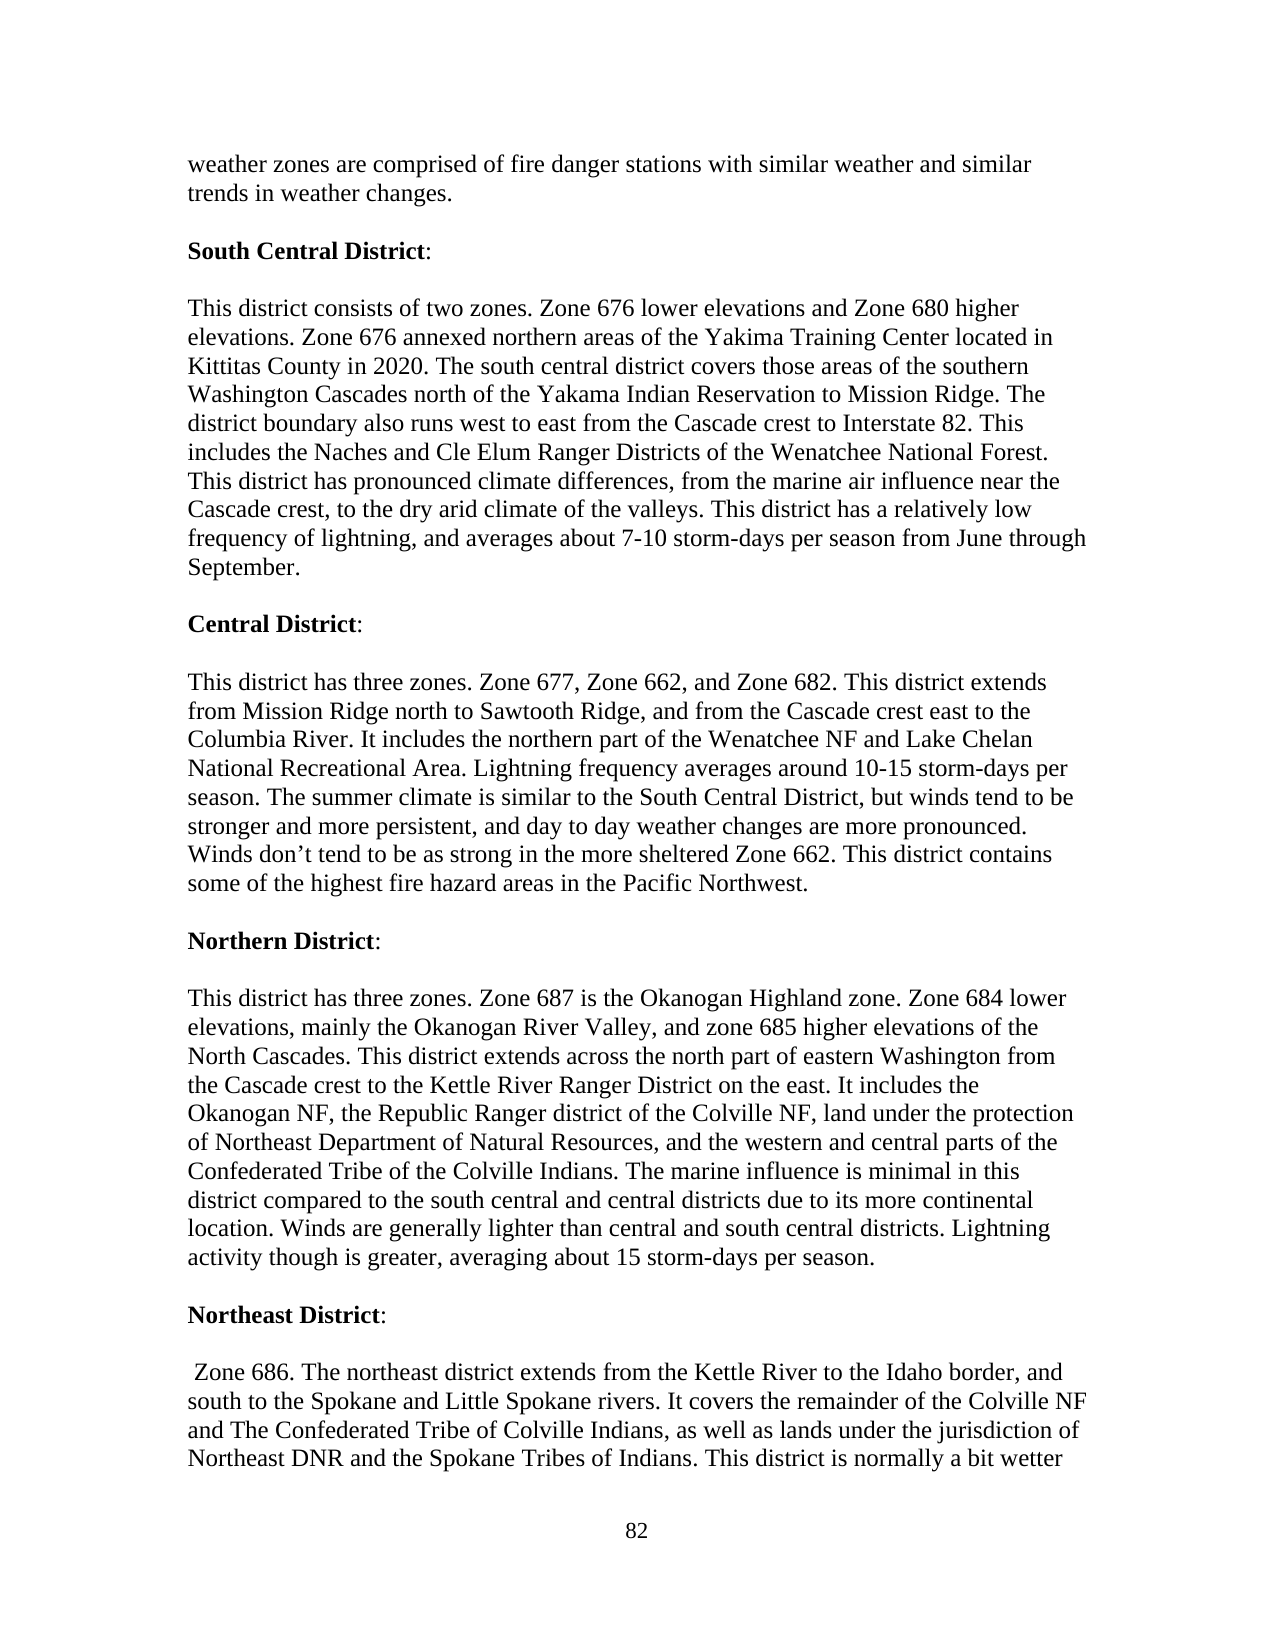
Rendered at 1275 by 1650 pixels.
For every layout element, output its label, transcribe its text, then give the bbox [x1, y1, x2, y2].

subtitle Northern District: [187, 926, 1275, 955]
text weather zones are comprised of fire danger stations with similar weather and similar trends in weather changes. [187, 149, 1034, 207]
text This district consists of two zones. Zone 676 lower elevations and Zone 680 higher elevations. Zone 676 annexed northern areas of the Yakima Training Center located in Kittitas County in 2020. The south central district covers those areas of the southern Washington Cascades north of the Yakama Indian Reservation to Mission Ridge. The district boundary also runs west to east from the Cascade crest to Interstate 82. This includes the Naches and Cle Elum Ranger Districts of the Wenatchee National Forest. This district has pronounced climate differences, from the marine air influence near the Cascade crest, to the dry arid climate of the valleys. This district has a relatively low frequency of lightning, and averages about 7-10 storm-days per season from June through September. [187, 293, 1089, 581]
subtitle Central District: [187, 609, 1275, 638]
text Winds don’t tend to be as strong in the more sheltered Zone 662. This district contains some of the highest fire hazard areas in the Pacific Northwest. [187, 839, 1055, 897]
text This district has three zones. Zone 677, Zone 662, and Zone 682. This district extends from Mission Ridge north to Sawtooth Ridge, and from the Cascade crest east to the Columbia River. It includes the northern part of the Wenatchee NF and Lake Chelan National Recreational Area. Lightning frequency averages around 10-15 storm-days per season. The summer climate is similar to the South Central District, but winds tend to be stronger and more persistent, and day to day weather changes are more pronounced. [187, 667, 1076, 839]
text Zone 686. The northeast district extends from the Kettle River to the Idaho border, and south to the Spokane and Little Spokane rivers. It covers the remainder of the Colville NF and The Confederated Tribe of Colville Indians, as well as lands under the jurisdiction of Northeast DNR and the Spokane Tribes of Indians. This district is normally a bit wetter [187, 1357, 1089, 1472]
subtitle Northeast District: [187, 1300, 1275, 1328]
text This district has three zones. Zone 687 is the Okanogan Highland zone. Zone 684 lower elevations, mainly the Okanogan River Valley, and zone 685 higher elevations of the North Cascades. This district extends across the north part of eastern Washington from the Cascade crest to the Kettle River Ranger District on the east. It includes the Okanogan NF, the Republic Ranger district of the Colville NF, land under the protection of Northeast Department of Natural Resources, and the western and central parts of the Confederated Tribe of the Colville Indians. The marine influence is minimal in this district compared to the south central and central districts due to its more continental location. Winds are generally lighter than central and south central districts. Lightning activity though is greater, averaging about 15 storm-days per season. [187, 983, 1080, 1271]
subtitle South Central District: [187, 236, 1275, 264]
